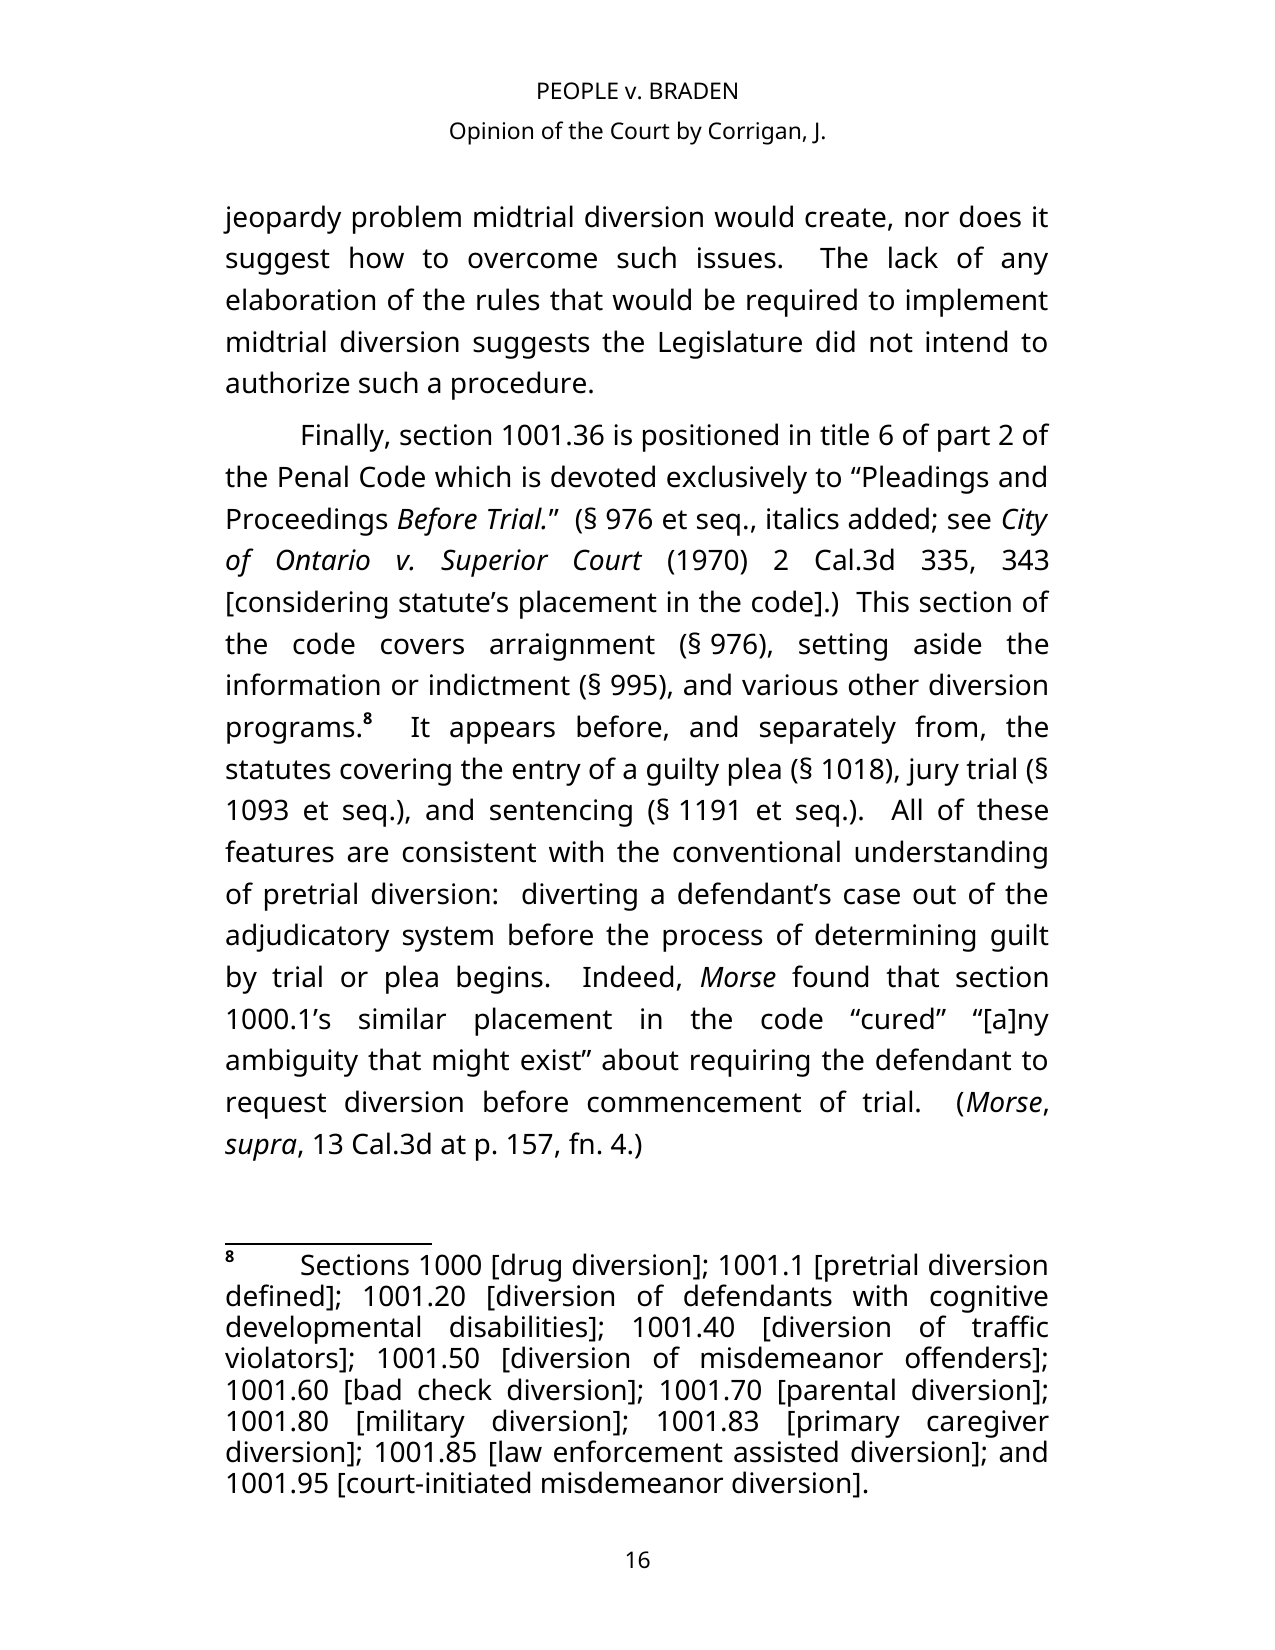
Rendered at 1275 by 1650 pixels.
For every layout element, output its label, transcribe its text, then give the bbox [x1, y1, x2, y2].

text At the same time, the statute sets forth no procedure for granting a mistrial or waiving double jeopardy. (See U.S. Const., 5th Amend.; Cal. Const., art. I, § 15; Pen. Code, § 1023.) This absence supports a conclusion that the Legislature intended to require that the defendant request diversion before jeopardy attaches. Notably, both the Graham and Curry rules allow for midtrial diversion requests after jeopardy has attached but before verdicts have been reached. A waiver of the right to assert a once-in-jeopardy objection would be necessary in this circumstance in the event that diversion fails and criminal proceedings are reinstated. (See § 1001.36, subd. (g).) Yet nothing in the statute anticipates the double jeopardy problem midtrial diversion would create, nor does it suggest how to overcome such issues. The lack of any elaboration of the rules that would be required to implement midtrial diversion suggests the Legislature did not intend to authorize such a procedure. [225, 194, 1050, 402]
text Finally, section 1001.36 is positioned in title 6 of part 2 of the Penal Code which is devoted exclusively to “Pleadings and Proceedings Before Trial.” (§ 976 et seq., italics added; see City of Ontario v. Superior Court (1970) 2 Cal.3d 335, 343 [considering statute’s placement in the code].) This section of the code covers arraignment (§ 976), setting aside the information or indictment (§ 995), and various other diversion programs. It appears before, and separately from, the statutes covering the entry of a guilty plea (§ 1018), jury trial (§ 1093 et seq.), and sentencing (§ 1191 et seq.). All of these features are consistent with the conventional understanding of pretrial diversion: diverting a defendant’s case out of the adjudicatory system before the process of determining guilt by trial or plea begins. Indeed, Morse found that section 1000.1’s similar placement in the code “cured” “[a]ny ambiguity that might exist” about requiring the defendant to request diversion before commencement of trial. (Morse, supra, 13 Cal.3d at p. 157, fn. 4.) [225, 412, 1050, 1162]
